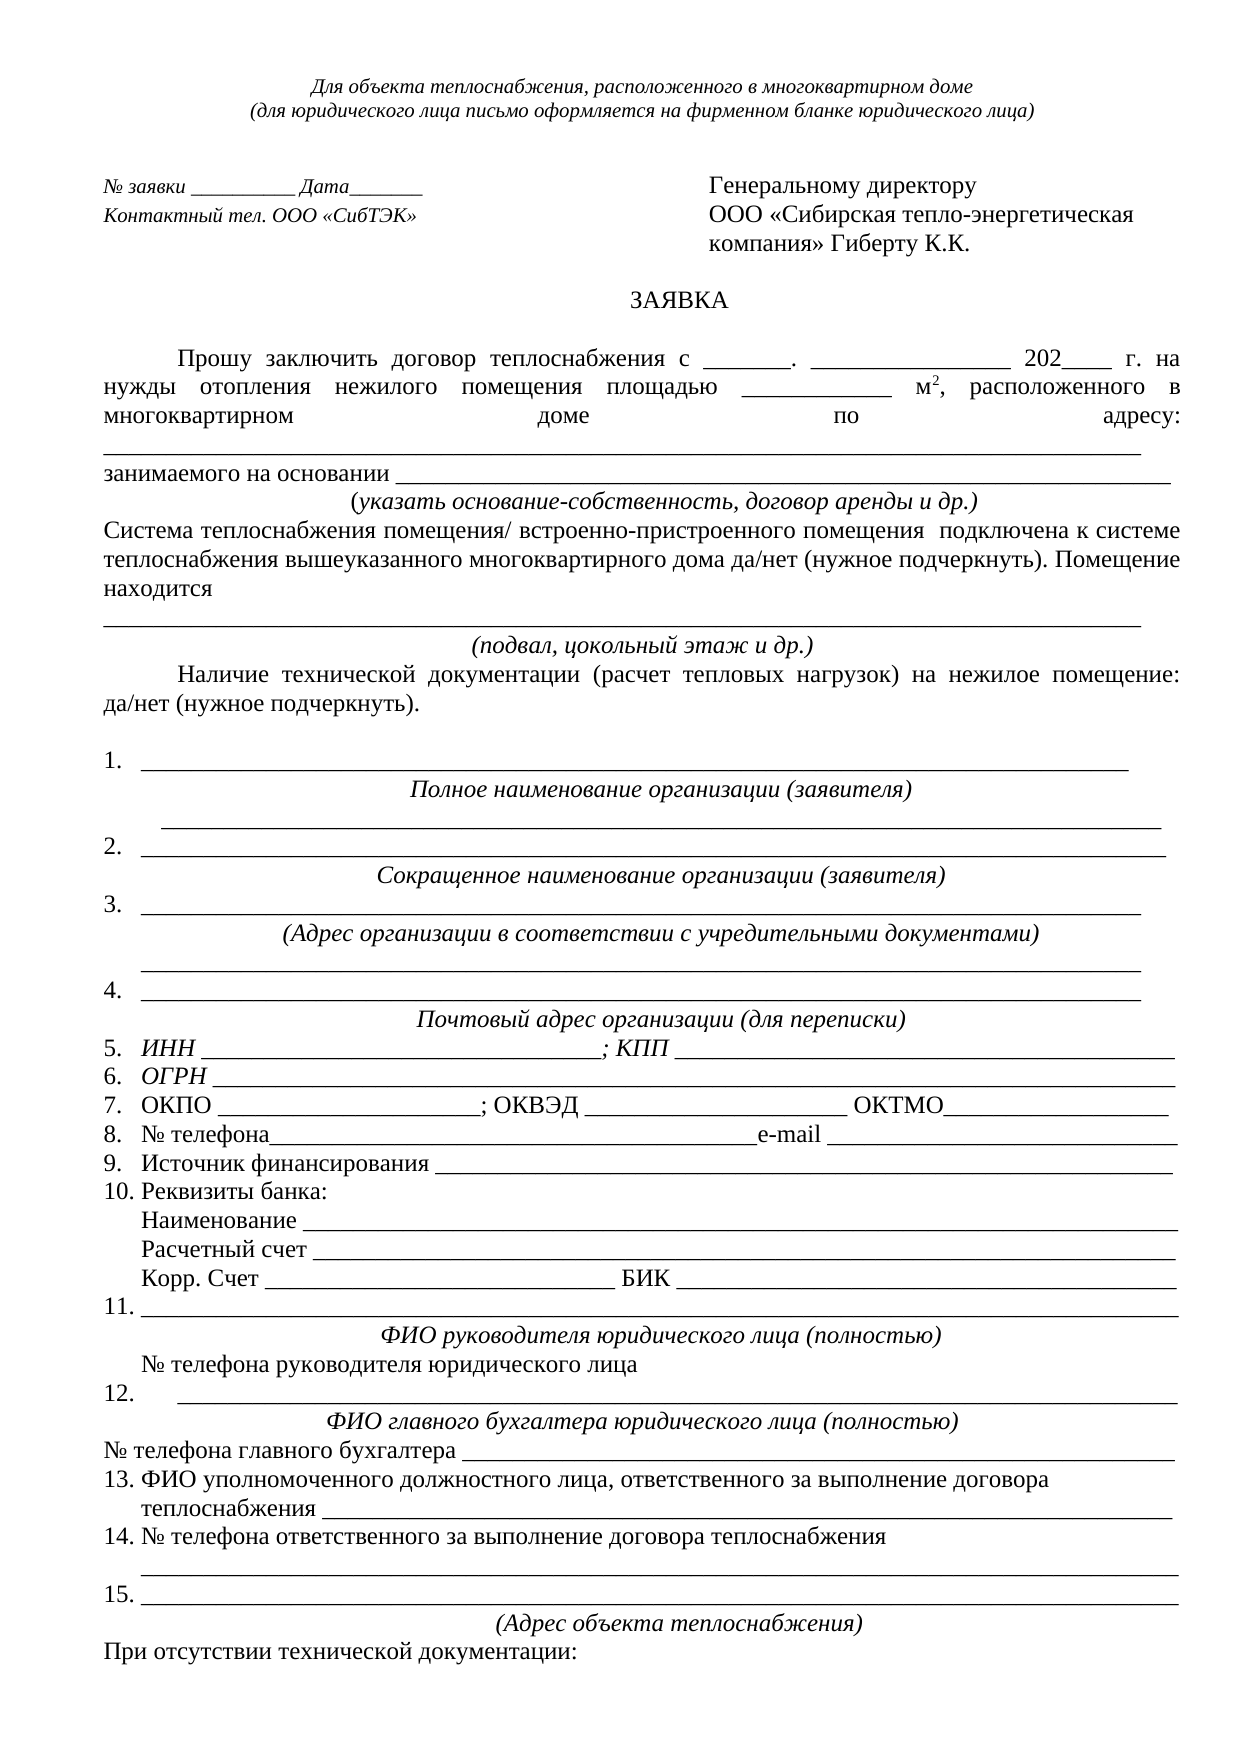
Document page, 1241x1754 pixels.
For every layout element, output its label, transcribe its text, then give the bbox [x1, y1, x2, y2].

text № телефона главного бухгалтера _________________________________________________________ [103, 1435, 1181, 1464]
text (указать основание-собственность, договор аренды и др.) [141, 486, 1181, 515]
text (для юридического лица письмо оформляется на фирменном бланке юридического лица) [103, 98, 1181, 122]
list Реквизиты банка: [103, 1176, 1181, 1205]
text ФИО главного бухгалтера юридического лица (полностью) [103, 1406, 1181, 1435]
text Наличие технической документации (расчет тепловых нагрузок) на нежилое помещение: да/нет (нужное подчеркнуть). [103, 659, 1181, 716]
text ________________________________________________________________________________ [141, 946, 1181, 975]
text Наименование ______________________________________________________________________ [141, 1205, 1181, 1234]
text Почтовый адрес организации (для переписки) [141, 1004, 1181, 1033]
text № заявки __________ Дата_______ Генеральному директору [103, 170, 1181, 199]
list ИНН ________________________________; КПП ________________________________________ [103, 1033, 1181, 1061]
list ________________________________________________________________________________ [103, 975, 1181, 1004]
text Для объекта теплоснабжения, расположенного в многоквартирном доме [103, 74, 1181, 98]
text При отсутствии технической документации: [103, 1636, 1181, 1665]
list Источник финансирования ___________________________________________________________ [103, 1148, 1181, 1176]
list ________________________________________________________________________________ [103, 1378, 1181, 1406]
list ФИО уполномоченного должностного лица, ответственного за выполнение договора теплоснабжения ____________________________________________________________________ [103, 1464, 1181, 1521]
text (Адрес организации в соответствии с учредительными документами) [141, 918, 1181, 946]
list __________________________________________________________________________________ [103, 831, 1181, 860]
list _______________________________________________________________________________ [103, 745, 1181, 774]
text ЗАЯВКА [177, 285, 1181, 314]
text Сокращенное наименование организации (заявителя) [141, 860, 1181, 889]
text Корр. Счет ____________________________ БИК ________________________________________ [141, 1263, 1181, 1291]
text (подвал, цокольный этаж и др.) [103, 630, 1181, 659]
list ОКПО _____________________; ОКВЭД _____________________ ОКТМО__________________ [103, 1090, 1181, 1119]
list ОГРН _____________________________________________________________________________ [103, 1061, 1181, 1090]
list ________________________________________________________________________________ [103, 889, 1181, 918]
text Прошу заключить договор теплоснабжения с _______. ________________ 202____ г. на нужды отопления нежилого помещения площадью ____________ м2, расположенного в многоквартирном доме по адресу: ___________________________________________________________________________________ [103, 343, 1181, 458]
list № телефона_______________________________________e-mail ____________________________ [103, 1119, 1181, 1148]
text (Адрес объекта теплоснабжения) [177, 1608, 1181, 1636]
text Контактный тел. ООО «СибТЭК» ООО «Сибирская тепло-энергетическая компания» Гиберту К.К. [103, 199, 1181, 256]
list ___________________________________________________________________________________ [103, 1291, 1181, 1320]
text Система теплоснабжения помещения/ встроенно-пристроенного помещения подключена к системе теплоснабжения вышеуказанного многоквартирного дома да/нет (нужное подчеркнуть). Помещение находится ___________________________________________________________________________________ [103, 515, 1181, 630]
list № телефона ответственного за выполнение договора теплоснабжения ___________________________________________________________________________________ [103, 1521, 1181, 1579]
text Расчетный счет _____________________________________________________________________ [141, 1234, 1181, 1263]
text ФИО руководителя юридического лица (полностью) [141, 1320, 1181, 1349]
text Полное наименование организации (заявителя) ________________________________________________________________________________ [141, 774, 1181, 831]
list ___________________________________________________________________________________ [103, 1579, 1181, 1608]
text занимаемого на основании ______________________________________________________________ [103, 458, 1181, 486]
text № телефона руководителя юридического лица [141, 1349, 1181, 1378]
